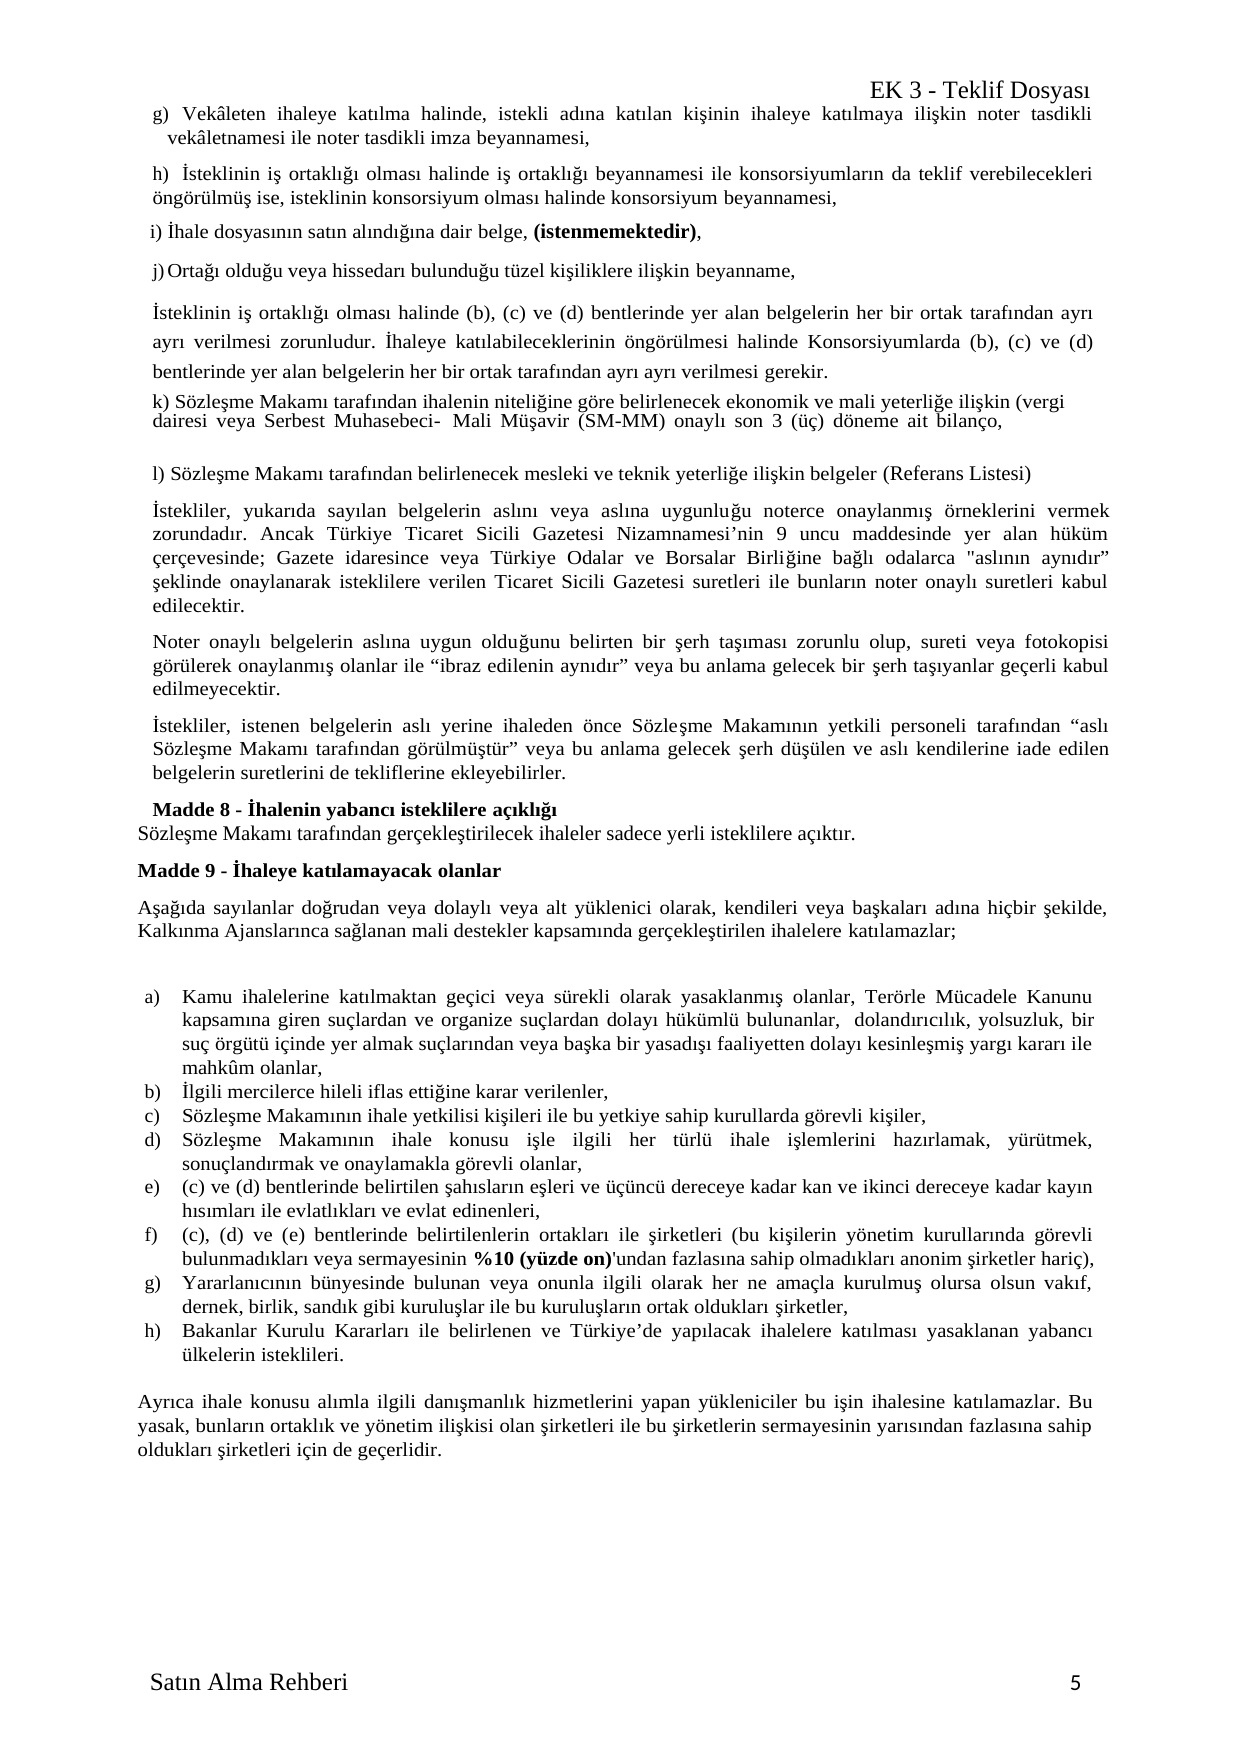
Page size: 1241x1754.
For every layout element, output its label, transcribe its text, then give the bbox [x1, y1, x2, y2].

text İsteklinin iş ortaklığı olması halinde (b), (c) ve (d) bentlerinde yer alan belgelerin her bir ortak tarafından ayrı ayrı verilmesi zorunludur. İhaleye katılabileceklerinin öngörülmesi halinde Konsorsiyumlarda (b), (c) ve (d) bentlerinde yer alan belgelerin her bir ortak tarafından ayrı ayrı verilmesi gerekir. [152, 301, 1095, 383]
list (c), (d) ve (e) bentlerinde belirtilenlerin ortakları ile şirketleri (bu kişilerin yönetim kurullarında görevli bulunmadıkları veya sermayesinin %10 (yüzde on)'undan fazlasına sahip olmadıkları anonim şirketler hariç), [144, 1223, 1094, 1270]
text İstekliler, yukarıda sayılan belgelerin aslını veya aslına uygunluğu noterce onaylanmış örneklerini vermek zorundadır. Ancak Türkiye Ticaret Sicili Gazetesi Nizamnamesi’nin 9 uncu maddesinde yer alan hüküm çerçevesinde; Gazete idaresince veya Türkiye Odalar ve Borsalar Birliğine bağlı odalarca "aslının aynıdır” şeklinde onaylanarak isteklilere verilen Ticaret Sicili Gazetesi suretleri ile bunların noter onaylı suretleri kabul edilecektir. [152, 498, 1109, 617]
text k) Sözleşme Makamı tarafından ihalenin niteliğine göre belirlenecek ekonomik ve mali yeterliğe ilişkin (vergi dairesi veya Serbest Muhasebeci- Mali Müşavir (SM-MM) onaylı son 3 (üç) döneme ait bilanço, [100, 394, 1114, 432]
list Sözleşme Makamının ihale konusu işle ilgili her türlü ihale işlemlerini hazırlamak, yürütmek, sonuçlandırmak ve onaylamakla görevli olanlar, [144, 1128, 1094, 1174]
list Vekâleten ihaleye katılma halinde, istekli adına katılan kişinin ihaleye katılmaya ilişkin noter tasdikli vekâletnamesi ile noter tasdikli imza beyannamesi, [152, 102, 1094, 149]
text Aşağıda sayılanlar doğrudan veya dolaylı veya alt yüklenici olarak, kendileri veya başkaları adına hiçbir şekilde, Kalkınma Ajanslarınca sağlanan mali destekler kapsamında gerçekleştirilen ihalelere katılamazlar; [137, 896, 1109, 942]
list İsteklinin iş ortaklığı olması halinde iş ortaklığı beyannamesi ile konsorsiyumların da teklif verebilecekleri öngörülmüş ise, isteklinin konsorsiyum olması halinde konsorsiyum beyannamesi, [152, 162, 1094, 209]
text Ayrıca ihale konusu alımla ilgili danışmanlık hizmetlerini yapan yükleniciler bu işin ihalesine katılamazlar. Bu yasak, bunların ortaklık ve yönetim ilişkisi olan şirketleri ile bu şirketlerin sermayesinin yarısından fazlasına sahip oldukları şirketleri için de geçerlidir. [137, 1390, 1094, 1461]
list Yararlanıcının bünyesinde bulunan veya onunla ilgili olarak her ne amaçla kurulmuş olursa olsun vakıf, dernek, birlik, sandık gibi kuruluşlar ile bu kuruluşların ortak oldukları şirketler, [144, 1271, 1094, 1318]
text Sözleşme Makamı tarafından gerçekleştirilecek ihaleler sadece yerli isteklilere açıktır. [137, 821, 1136, 844]
subtitle Madde 8 - İhalenin yabancı isteklilere açıklığı [152, 798, 1121, 821]
text Noter onaylı belgelerin aslına uygun olduğunu belirten bir şerh taşıması zorunlu olup, sureti veya fotokopisi görülerek onaylanmış olanlar ile “ibraz edilenin aynıdır” veya bu anlama gelecek bir şerh taşıyanlar geçerli kabul edilmeyecektir. [152, 630, 1109, 700]
list Sözleşme Makamının ihale yetkilisi kişileri ile bu yetkiye sahip kurullarda görevli kişiler, [144, 1104, 1121, 1127]
text İstekliler, istenen belgelerin aslı yerine ihaleden önce Sözleşme Makamının yetkili personeli tarafından “aslı Sözleşme Makamı tarafından görülmüştür” veya bu anlama gelecek şerh düşülen ve aslı kendilerine iade edilen belgelerin suretlerini de tekliflerine ekleyebilirler. [152, 713, 1109, 784]
list Kamu ihalelerine katılmaktan geçici veya sürekli olarak yasaklanmış olanlar, Terörle Mücadele Kanunu kapsamına giren suçlardan ve organize suçlardan dolayı hükümlü bulunanlar, dolandırıcılık, yolsuzluk, bir suç örgütü içinde yer almak suçlarından veya başka bir yasadışı faaliyetten dolayı kesinleşmiş yargı kararı ile mahkûm olanlar, [144, 984, 1094, 1079]
list Ortağı olduğu veya hissedarı bulunduğu tüzel kişiliklere ilişkin beyanname, [152, 259, 1121, 282]
text i) İhale dosyasının satın alındığına dair belge, (istenmemektedir), [108, 210, 1114, 246]
list Bakanlar Kurulu Kararları ile belirlenen ve Türkiye’de yapılacak ihalelere katılması yasaklanan yabancı ülkelerin isteklileri. [144, 1319, 1094, 1366]
text l) Sözleşme Makamı tarafından belirlenecek mesleki ve teknik yeterliğe ilişkin belgeler (Referans Listesi) [100, 462, 1088, 485]
list İlgili mercilerce hileli iflas ettiğine karar verilenler, [144, 1080, 1121, 1103]
list (c) ve (d) bentlerinde belirtilen şahısların eşleri ve üçüncü dereceye kadar kan ve ikinci dereceye kadar kayın hısımları ile evlatlıkları ve evlat edinenleri, [144, 1176, 1095, 1222]
subtitle Madde 9 - İhaleye katılamayacak olanlar [137, 859, 1121, 882]
